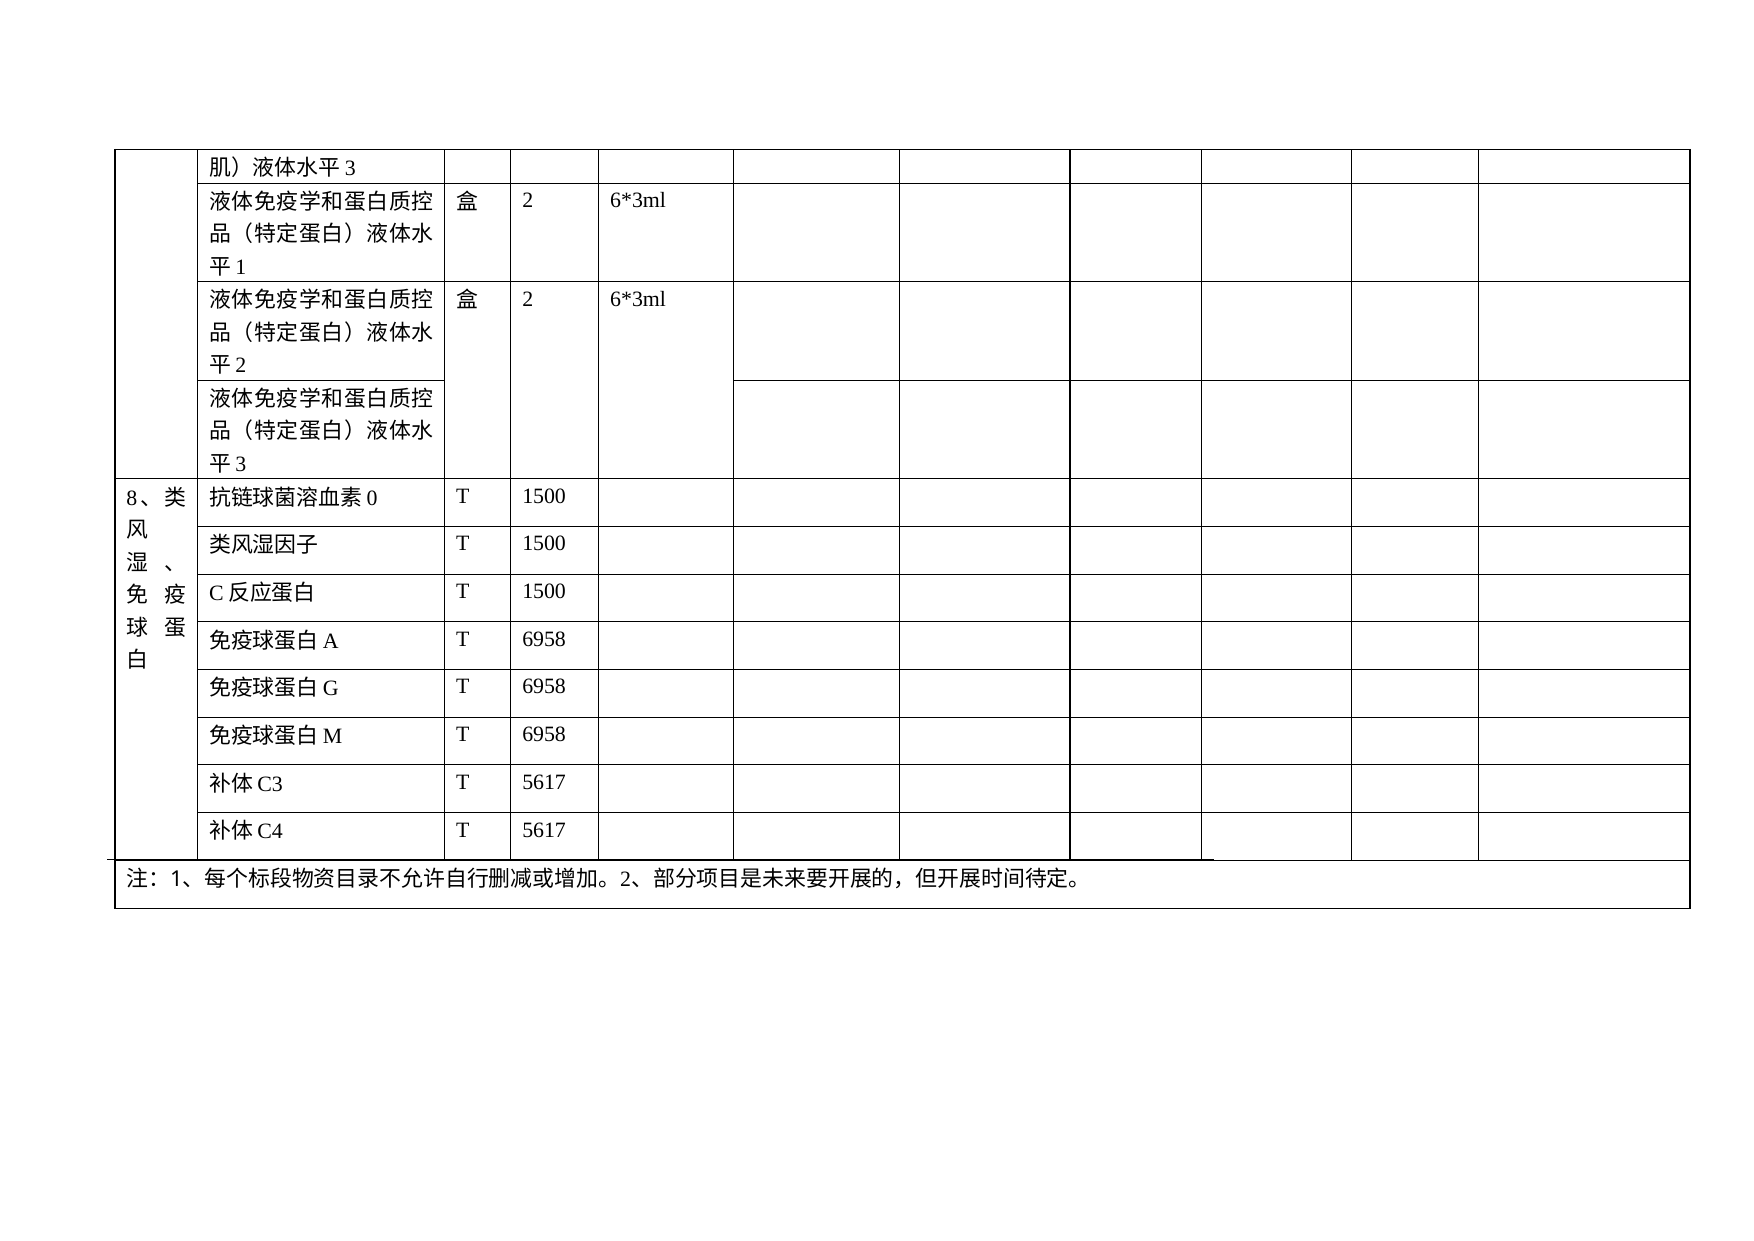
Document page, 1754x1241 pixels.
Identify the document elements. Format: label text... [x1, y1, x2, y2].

table_cell [1479, 765, 1689, 812]
table_cell [900, 184, 1069, 281]
table_cell [1479, 670, 1689, 717]
table_cell [1479, 813, 1689, 860]
table_cell 盒 [445, 184, 510, 281]
table_cell 补体C4 [198, 813, 444, 859]
table_cell [734, 670, 899, 717]
table_cell [734, 282, 899, 379]
table_cell [599, 575, 733, 621]
table_cell 6958 [511, 718, 598, 764]
table_cell [900, 150, 1069, 182]
table_cell 免疫球蛋白M [198, 718, 444, 764]
table_cell [734, 622, 899, 669]
table_cell [1202, 282, 1351, 379]
table_cell 心肌标记物质控物（心肌）液体水平3 [198, 150, 444, 182]
table_cell C反应蛋白 [198, 575, 444, 621]
table_cell 1500 [511, 575, 598, 621]
table_cell [1352, 765, 1478, 812]
table_cell [599, 479, 733, 526]
table_cell 抗链球菌溶血素0 [198, 479, 444, 526]
table_cell [1352, 670, 1478, 717]
table_cell [1479, 527, 1689, 573]
table_cell [1479, 575, 1689, 621]
table_cell [1071, 813, 1201, 859]
table_cell [599, 670, 733, 717]
table_cell 2 [511, 282, 598, 478]
table_cell 5617 [511, 765, 598, 812]
table_cell [1202, 479, 1351, 526]
table_cell [1071, 622, 1201, 669]
table_cell [1071, 479, 1201, 526]
table_cell [1202, 184, 1351, 281]
table_cell T [445, 527, 510, 573]
table_cell T [445, 718, 510, 764]
table_cell [1479, 381, 1689, 478]
table_cell [1352, 527, 1478, 573]
table_cell 免疫球蛋白G [198, 670, 444, 717]
table_cell [1352, 813, 1478, 860]
table_cell [734, 150, 899, 182]
table_cell [599, 813, 733, 859]
table_cell [1479, 184, 1689, 281]
table_cell [1202, 718, 1351, 764]
table_cell [1071, 150, 1201, 182]
table_cell [1071, 381, 1201, 478]
table_cell [900, 479, 1069, 526]
table_cell 液体免疫学和蛋白质控品（特定蛋白）液体水平1 [198, 184, 444, 281]
table_cell [734, 479, 899, 526]
table_cell T [445, 479, 510, 526]
table_cell 注：1、每个标段物资目录不允许自行删减或增加。2、部分项目是未来要开展的，但开展时间待定。 [116, 861, 1689, 907]
table_cell [1071, 765, 1201, 812]
table_cell 1500 [511, 527, 598, 573]
table_cell [1202, 622, 1351, 669]
table_cell 盒 [445, 282, 510, 478]
table_cell [1071, 282, 1201, 379]
table_cell 液体免疫学和蛋白质控品（特定蛋白）液体水平2 [198, 282, 444, 379]
table_cell [734, 184, 899, 281]
table_cell [1352, 575, 1478, 621]
table_cell 6958 [511, 670, 598, 717]
table_cell [900, 765, 1069, 812]
table_cell [1202, 765, 1351, 812]
table_cell [1071, 670, 1201, 717]
table_cell 液体免疫学和蛋白质控品（特定蛋白）液体水平3 [198, 381, 444, 478]
table_cell 免疫球蛋白A [198, 622, 444, 669]
table_cell [1352, 150, 1478, 182]
table_cell [1352, 718, 1478, 764]
table_cell T [445, 765, 510, 812]
table_cell [1352, 282, 1478, 379]
table_cell 5617 [511, 813, 598, 859]
table_cell [1202, 150, 1351, 182]
table_cell 8、类风湿、免疫球蛋白 [116, 479, 197, 859]
table_cell [734, 575, 899, 621]
table_cell T [445, 575, 510, 621]
table_cell [1352, 381, 1478, 478]
table_cell [1479, 718, 1689, 764]
table_cell 补体C3 [198, 765, 444, 812]
table_cell [900, 718, 1069, 764]
table_cell T [445, 813, 510, 859]
table_cell [1479, 150, 1689, 182]
table_cell [900, 670, 1069, 717]
table_cell [1352, 622, 1478, 669]
table_cell T [445, 670, 510, 717]
table_cell 6*3ml [599, 184, 733, 281]
table_cell [1352, 479, 1478, 526]
table_cell 1500 [511, 479, 598, 526]
table_cell [900, 282, 1069, 379]
table_cell [734, 718, 899, 764]
table_cell [1202, 813, 1351, 860]
table_cell [1071, 184, 1201, 281]
table_cell [1202, 670, 1351, 717]
table_cell [599, 527, 733, 573]
table_cell [1071, 527, 1201, 573]
table_cell [900, 813, 1069, 859]
table_cell 2 [511, 184, 598, 281]
table_cell [599, 765, 733, 812]
table_cell [1352, 184, 1478, 281]
table_cell [900, 622, 1069, 669]
table_cell [1071, 575, 1201, 621]
table_cell [1202, 381, 1351, 478]
table_cell [1479, 622, 1689, 669]
table_cell [599, 622, 733, 669]
table_cell [1071, 718, 1201, 764]
table_cell [1202, 575, 1351, 621]
table_cell 6*3ml [599, 282, 733, 478]
table_cell [734, 381, 899, 478]
table_cell [900, 575, 1069, 621]
table_cell [599, 718, 733, 764]
table_cell [900, 527, 1069, 573]
table_cell [734, 813, 899, 859]
table_cell [734, 765, 899, 812]
table_cell 6958 [511, 622, 598, 669]
table_cell 类风湿因子 [198, 527, 444, 573]
table_cell [900, 381, 1069, 478]
table_cell [1479, 282, 1689, 379]
table_cell [734, 527, 899, 573]
table_cell [1479, 479, 1689, 526]
table_cell T [445, 622, 510, 669]
table_cell [1202, 527, 1351, 573]
